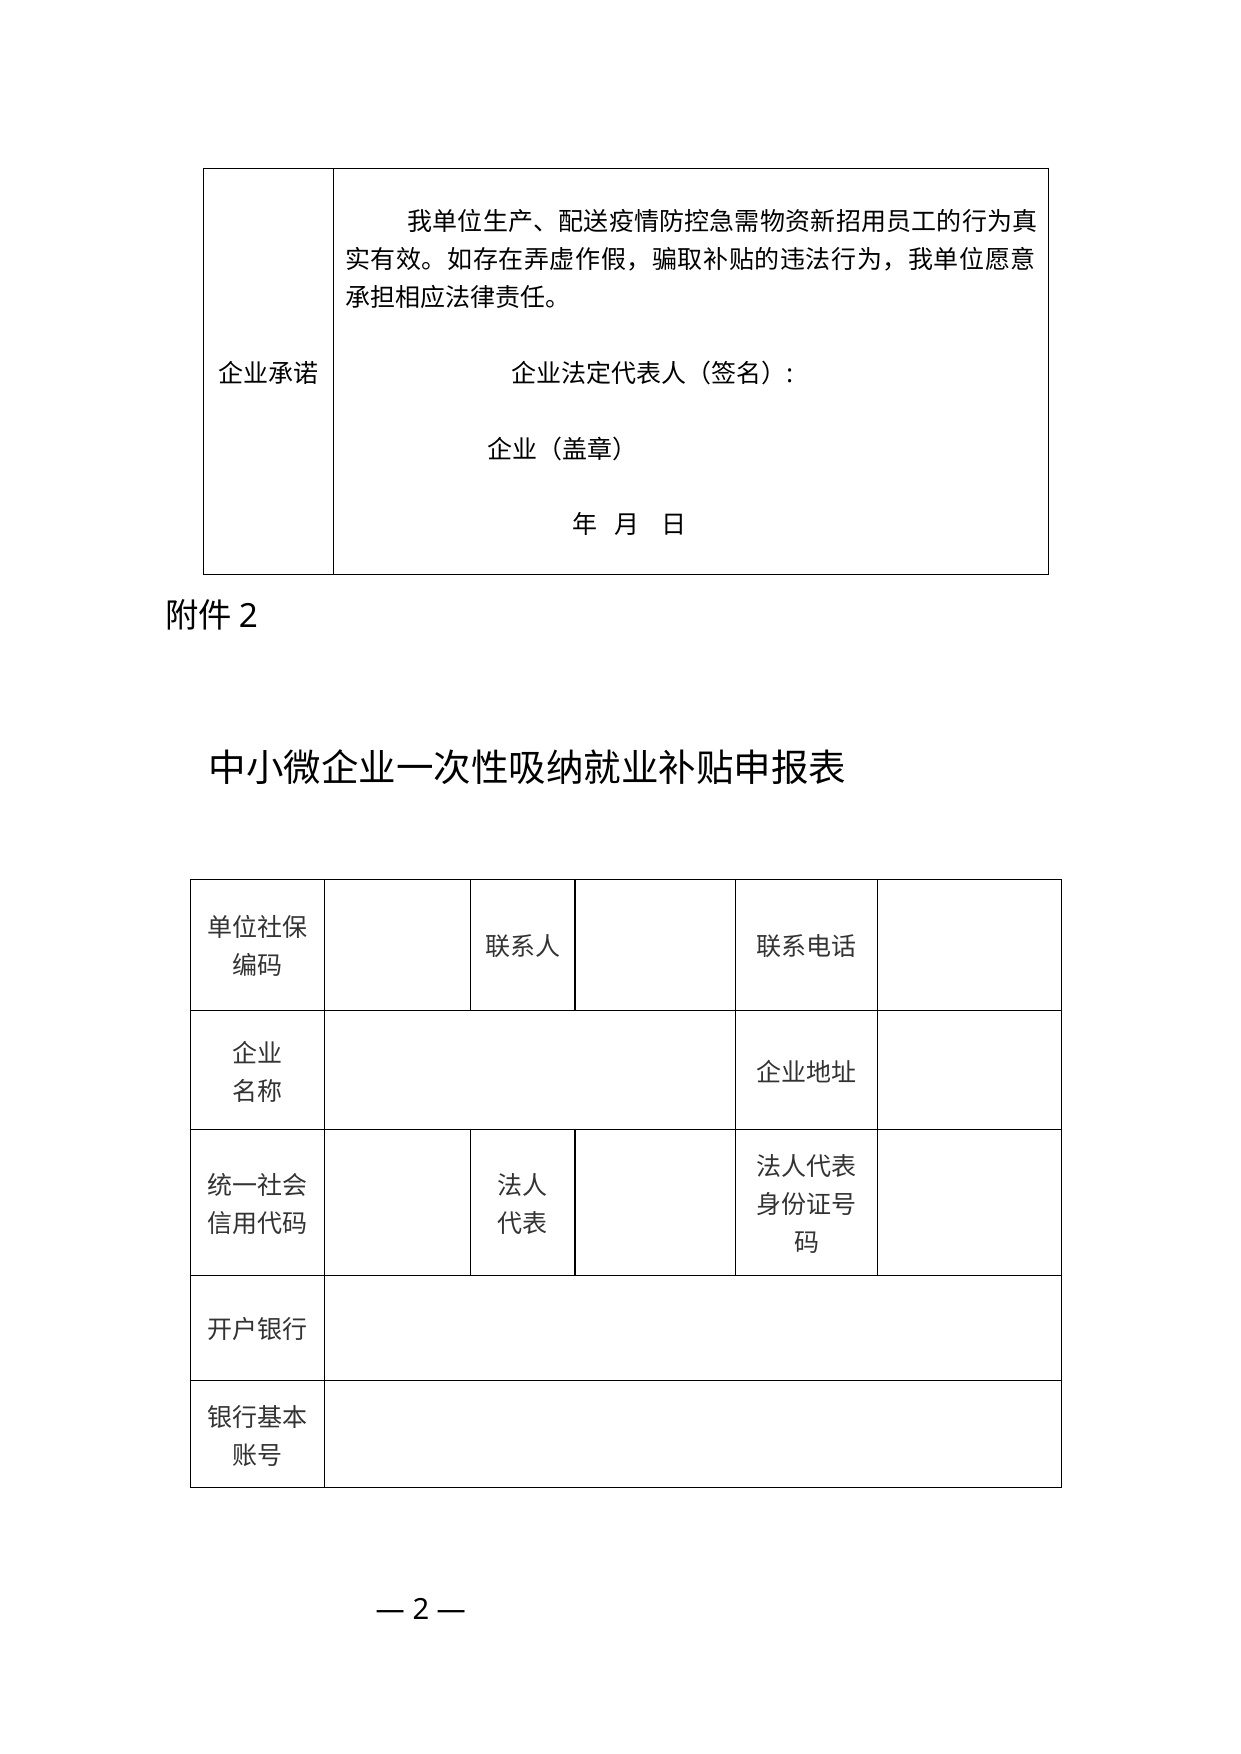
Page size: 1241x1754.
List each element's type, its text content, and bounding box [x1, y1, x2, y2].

table_cell [325, 1011, 735, 1129]
table_cell 企业 名称 [191, 1011, 324, 1129]
table_cell [576, 1130, 735, 1275]
table_cell 开户银行 [191, 1276, 324, 1380]
table_cell 企业承诺 [204, 169, 333, 574]
table_cell [878, 1011, 1061, 1129]
text 中小微企业一次性吸纳就业补贴申报表 [165, 727, 1087, 803]
table_header [576, 880, 735, 1010]
table_header 联系电话 [736, 880, 877, 1010]
table_cell 企业地址 [736, 1011, 877, 1129]
table_cell 统一社会 信用代码 [191, 1130, 324, 1275]
table_cell [325, 1381, 1061, 1487]
table_cell 银行基本账号 [191, 1381, 324, 1487]
table_header 单位社保 编码 [191, 880, 324, 1010]
text 附件2 [165, 575, 1087, 651]
table_cell 我单位生产、配送疫情防控急需物资新招用员工的行为真实有效。如存在弄虚作假，骗取补贴的违法行为，我单位愿意承担相应法律责任。 企业法定代表人（签名）: 企业（盖章） 年 月 日 [334, 169, 1048, 574]
table_cell [325, 1130, 470, 1275]
table_header [878, 880, 1061, 1010]
table_cell [878, 1130, 1061, 1275]
table_header 联系人 [471, 880, 574, 1010]
table_cell 法人代表 身份证号码 [736, 1130, 877, 1275]
table_header [325, 880, 470, 1010]
table_cell [325, 1276, 1061, 1380]
table_cell 法人 代表 [471, 1130, 574, 1275]
